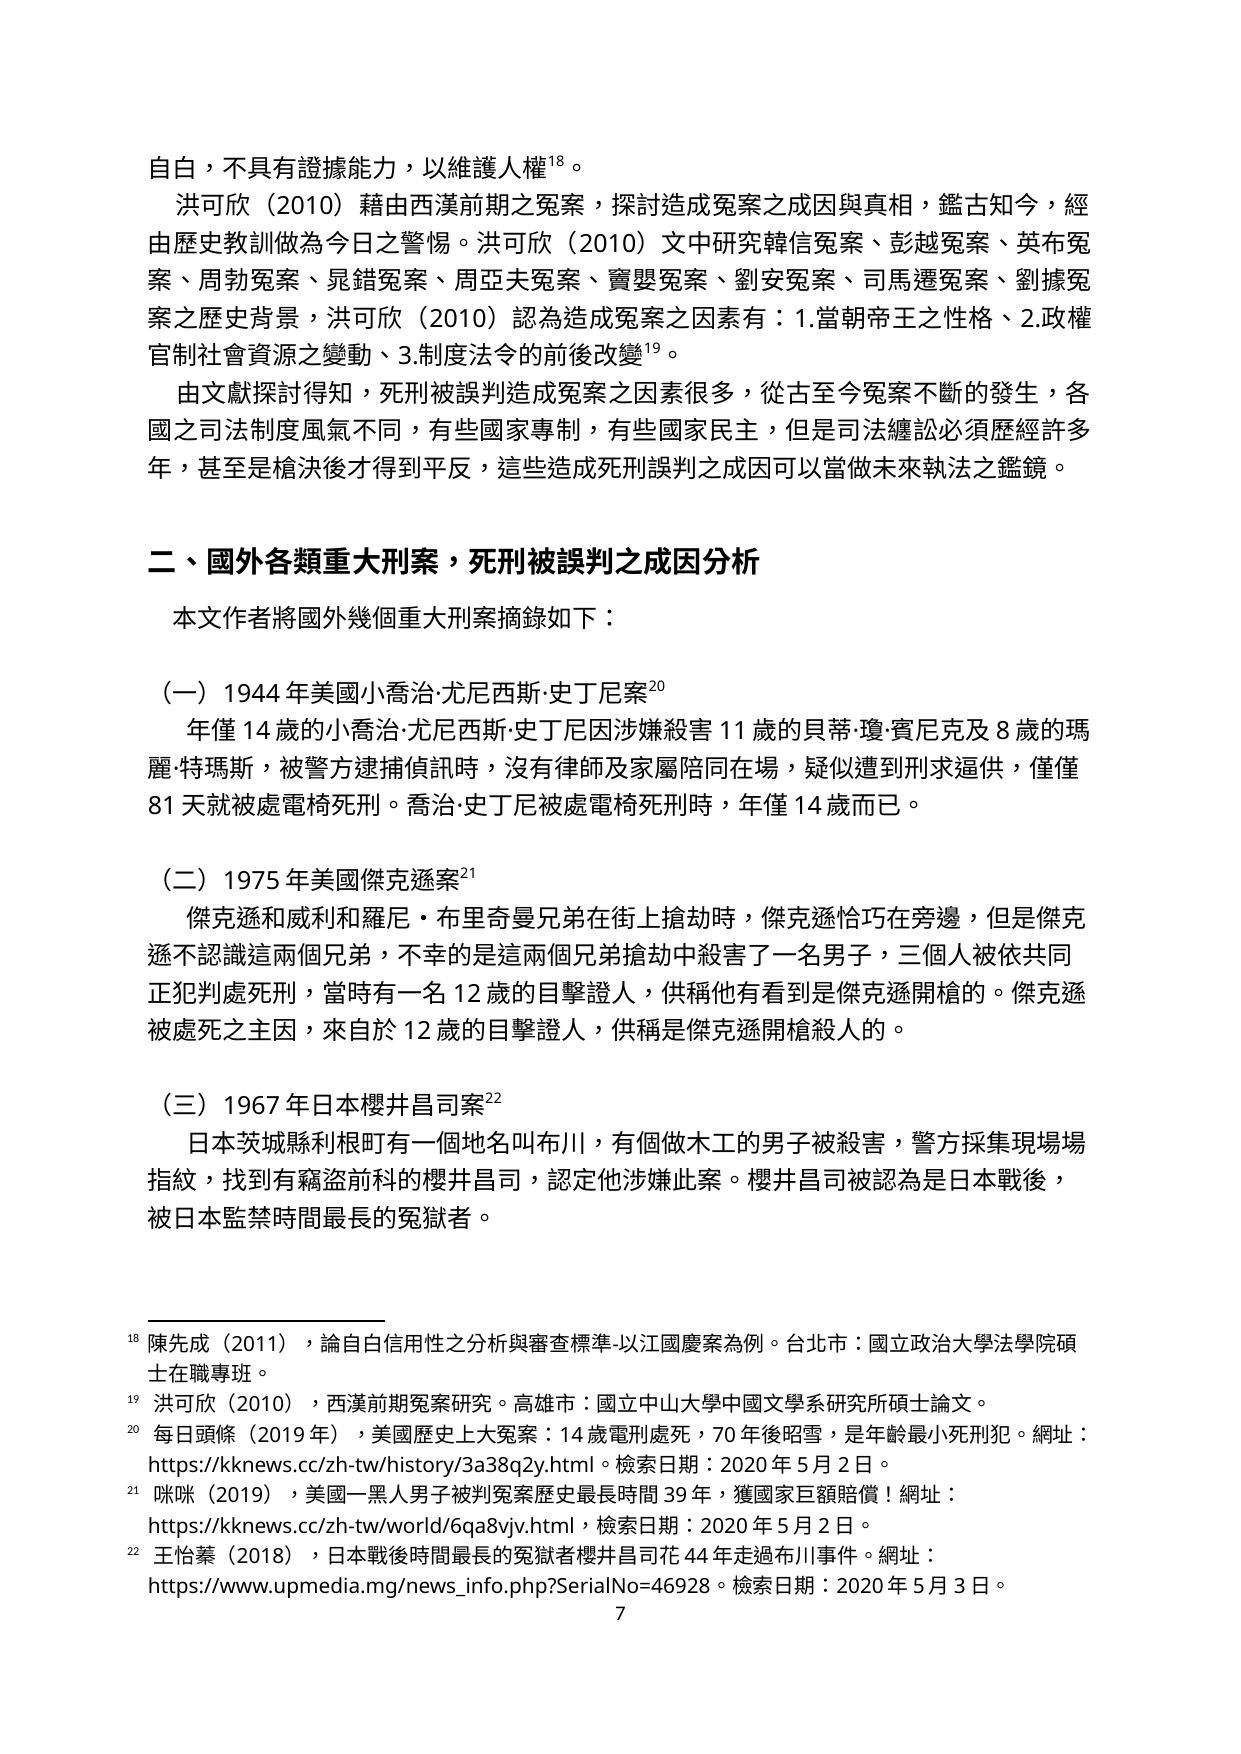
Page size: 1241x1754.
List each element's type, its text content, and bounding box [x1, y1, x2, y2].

text （三）1967年日本櫻井昌司案 [148, 1085, 1092, 1123]
text 二、國外各類重大刑案，死刑被誤判之成因分析 [148, 523, 1092, 598]
text 由文獻探討得知，死刑被誤判造成冤案之因素很多，從古至今冤案不斷的發生，各國之司法制度風氣不同，有些國家專制，有些國家民主，但是司法纏訟必須歷經許多年，甚至是槍決後才得到平反，這些造成死刑誤判之成因可以當做未來執法之鑑鏡。 [148, 373, 1092, 485]
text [148, 148, 1092, 185]
text （一）1944年美國小喬治·尤尼西斯·史丁尼案 [148, 673, 1092, 710]
text 日本茨城縣利根町有一個地名叫布川，有個做木工的男子被殺害，警方採集現場場指紋，找到有竊盜前科的櫻井昌司，認定他涉嫌此案。櫻井昌司被認為是日本戰後，被日本監禁時間最長的冤獄者。 [148, 1123, 1092, 1235]
text 傑克遜和威利和羅尼•布里奇曼兄弟在街上搶劫時，傑克遜恰巧在旁邊，但是傑克遜不認識這兩個兄弟，不幸的是這兩個兄弟搶劫中殺害了一名男子，三個人被依共同正犯判處死刑，當時有一名12歲的目擊證人，供稱他有看到是傑克遜開槍的。傑克遜被處死之主因，來自於12歲的目擊證人，供稱是傑克遜開槍殺人的。 [148, 898, 1092, 1048]
text 本文作者將國外幾個重大刑案摘錄如下： [148, 598, 1092, 635]
text 年僅14歲的小喬治·尤尼西斯·史丁尼因涉嫌殺害11歲的貝蒂·瓊·賓尼克及8歲的瑪麗·特瑪斯，被警方逮捕偵訊時，沒有律師及家屬陪同在場，疑似遭到刑求逼供，僅僅81天就被處電椅死刑。喬治·史丁尼被處電椅死刑時，年僅14歲而已。 [148, 710, 1092, 823]
text 洪可欣（2010）藉由西漢前期之冤案，探討造成冤案之成因與真相，鑑古知今，經由歷史教訓做為今日之警惕。洪可欣（2010）文中研究韓信冤案、彭越冤案、英布冤案、周勃冤案、晁錯冤案、周亞夫冤案、竇嬰冤案、劉安冤案、司馬遷冤案、劉據冤案之歷史背景，洪可欣（2010）認為造成冤案之因素有：1.當朝帝王之性格、2.政權官制社會資源之變動、3.制度法令的前後改變。 [148, 185, 1092, 373]
text （二）1975年美國傑克遜案 [148, 860, 1092, 898]
